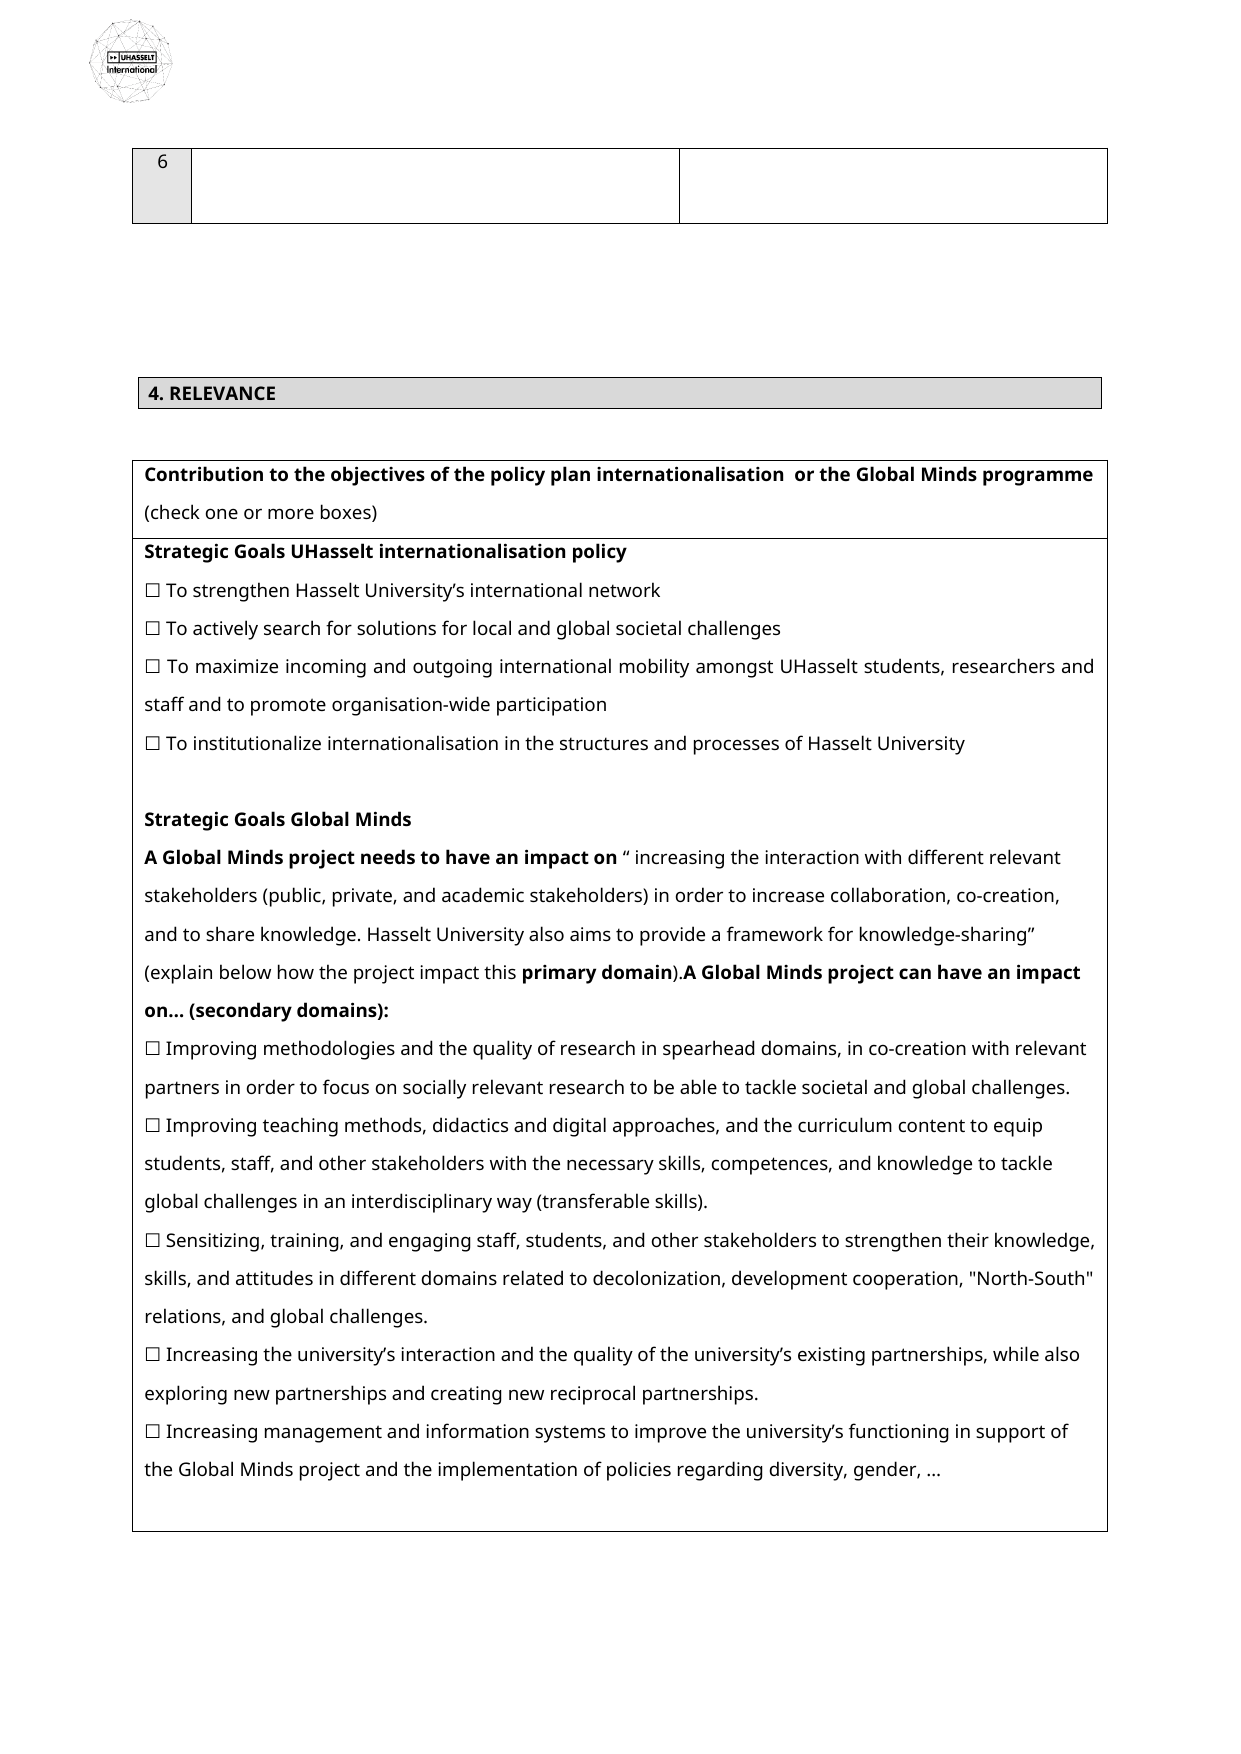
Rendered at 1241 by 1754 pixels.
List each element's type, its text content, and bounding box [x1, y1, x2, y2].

text 4. RELEVANCE [139, 378, 1101, 408]
picture [89, 19, 173, 103]
table_cell Strategic Goals UHasselt internationalisation policy ☐ To strengthen Hasselt University’s international network ☐ To actively search for solutions for local and global societal challenges ☐ To maximize incoming and outgoing international mobility amongst UHasselt students, researchers and staff and to promote organisation-wide participation ☐ To institutionalize internationalisation in the structures and processes of Hasselt University Strategic Goals Global Minds A Global Minds project needs to have an impact on “ increasing the interaction with different relevant stakeholders (public, private, and academic stakeholders) in order to increase collaboration, co-creation, and to share knowledge. Hasselt University also aims to provide a framework for knowledge-sharing” (explain below how the project impact this primary domain).A Global Minds project can have an impact on… (secondary domains): ☐ Improving methodologies and the quality of research in spearhead domains, in co-creation with relevant partners in order to focus on socially relevant research to be able to tackle societal and global challenges. ☐ Improving teaching methods, didactics and digital approaches, and the curriculum content to equip students, staff, and other stakeholders with the necessary skills, competences, and knowledge to tackle global challenges in an interdisciplinary way (transferable skills). ☐ Sensitizing, training, and engaging staff, students, and other stakeholders to strengthen their knowledge, skills, and attitudes in different domains related to decolonization, development cooperation, "North-South" relations, and global challenges. ☐ Increasing the university’s interaction and the quality of the university’s existing partnerships, while also exploring new partnerships and creating new reciprocal partnerships. ☐ Increasing management and information systems to improve the university’s functioning in support of the Global Minds project and the implementation of policies regarding diversity, gender, … [133, 539, 1107, 1531]
table_cell [680, 149, 1107, 223]
table_cell 6 [133, 149, 191, 223]
table_cell [192, 149, 679, 223]
table_header Contribution to the objectives of the policy plan internationalisation or the Global Minds programme (check one or more boxes) [133, 461, 1107, 538]
